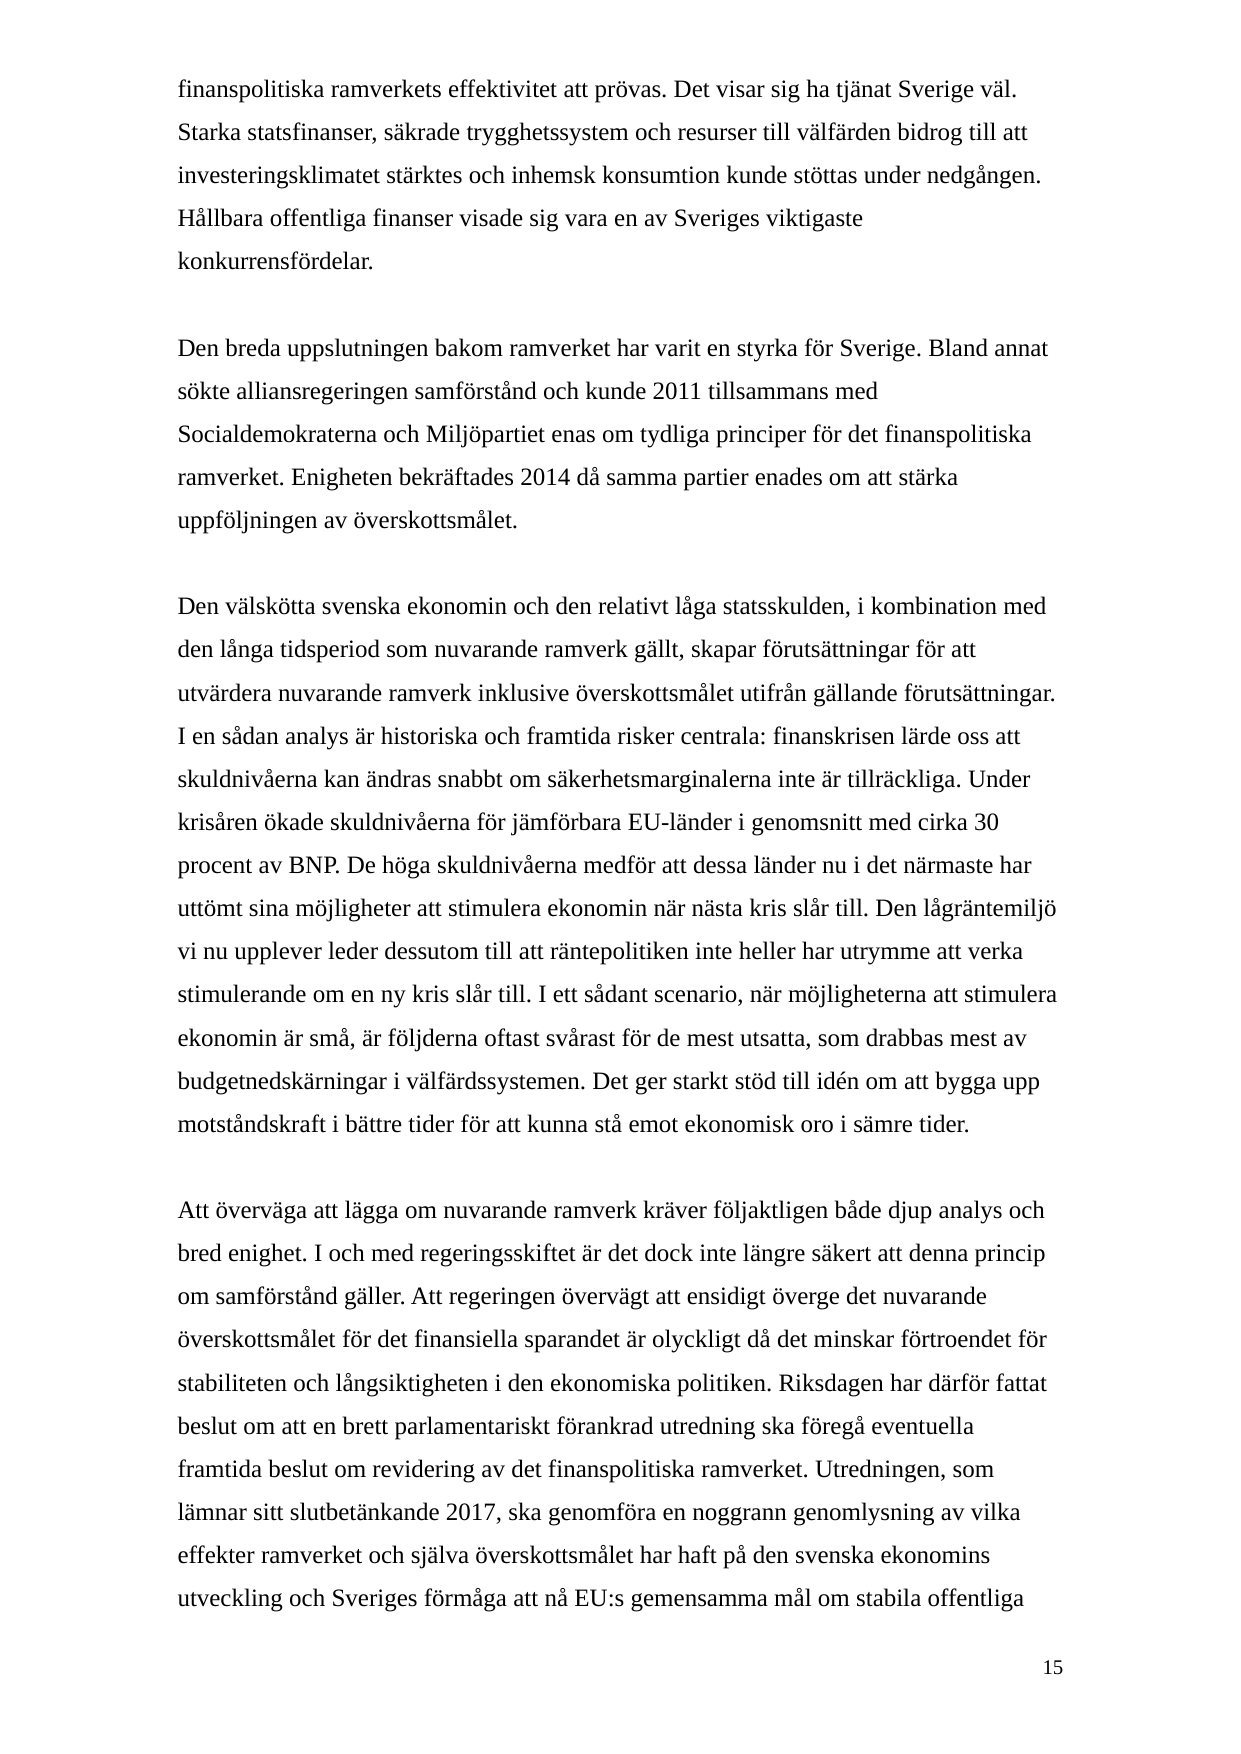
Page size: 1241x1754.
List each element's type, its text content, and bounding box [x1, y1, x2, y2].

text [177, 74, 1063, 275]
text Den välskötta svenska ekonomin och den relativt låga statsskulden, i kombination med den långa tidsperiod som nuvarande ramverk gällt, skapar förutsättningar för att utvärdera nuvarande ramverk inklusive överskottsmålet utifrån gällande förutsättningar. I en sådan analys är historiska och framtida risker centrala: finanskrisen lärde oss att skuldnivåerna kan ändras snabbt om säkerhetsmarginalerna inte är tillräckliga. Under krisåren ökade skuldnivåerna för jämförbara EU-länder i genomsnitt med cirka 30 procent av BNP. De höga skuldnivåerna medför att dessa länder nu i det närmaste har uttömt sina möjligheter att stimulera ekonomin när nästa kris slår till. Den lågräntemiljö vi nu upplever leder dessutom till att räntepolitiken inte heller har utrymme att verka stimulerande om en ny kris slår till. I ett sådant scenario, när möjligheterna att stimulera ekonomin är små, är följderna oftast svårast för de mest utsatta, som drabbas mest av budgetnedskärningar i välfärdssystemen. Det ger starkt stöd till idén om att bygga upp motståndskraft i bättre tider för att kunna stå emot ekonomisk oro i sämre tider. [177, 591, 1063, 1138]
text Den breda uppslutningen bakom ramverket har varit en styrka för Sverige. Bland annat sökte alliansregeringen samförstånd och kunde 2011 tillsammans med Socialdemokraterna och Miljöpartiet enas om tydliga principer för det finanspolitiska ramverket. Enigheten bekräftades 2014 då samma partier enades om att stärka uppföljningen av överskottsmålet. [177, 333, 1063, 534]
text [177, 1195, 1063, 1612]
